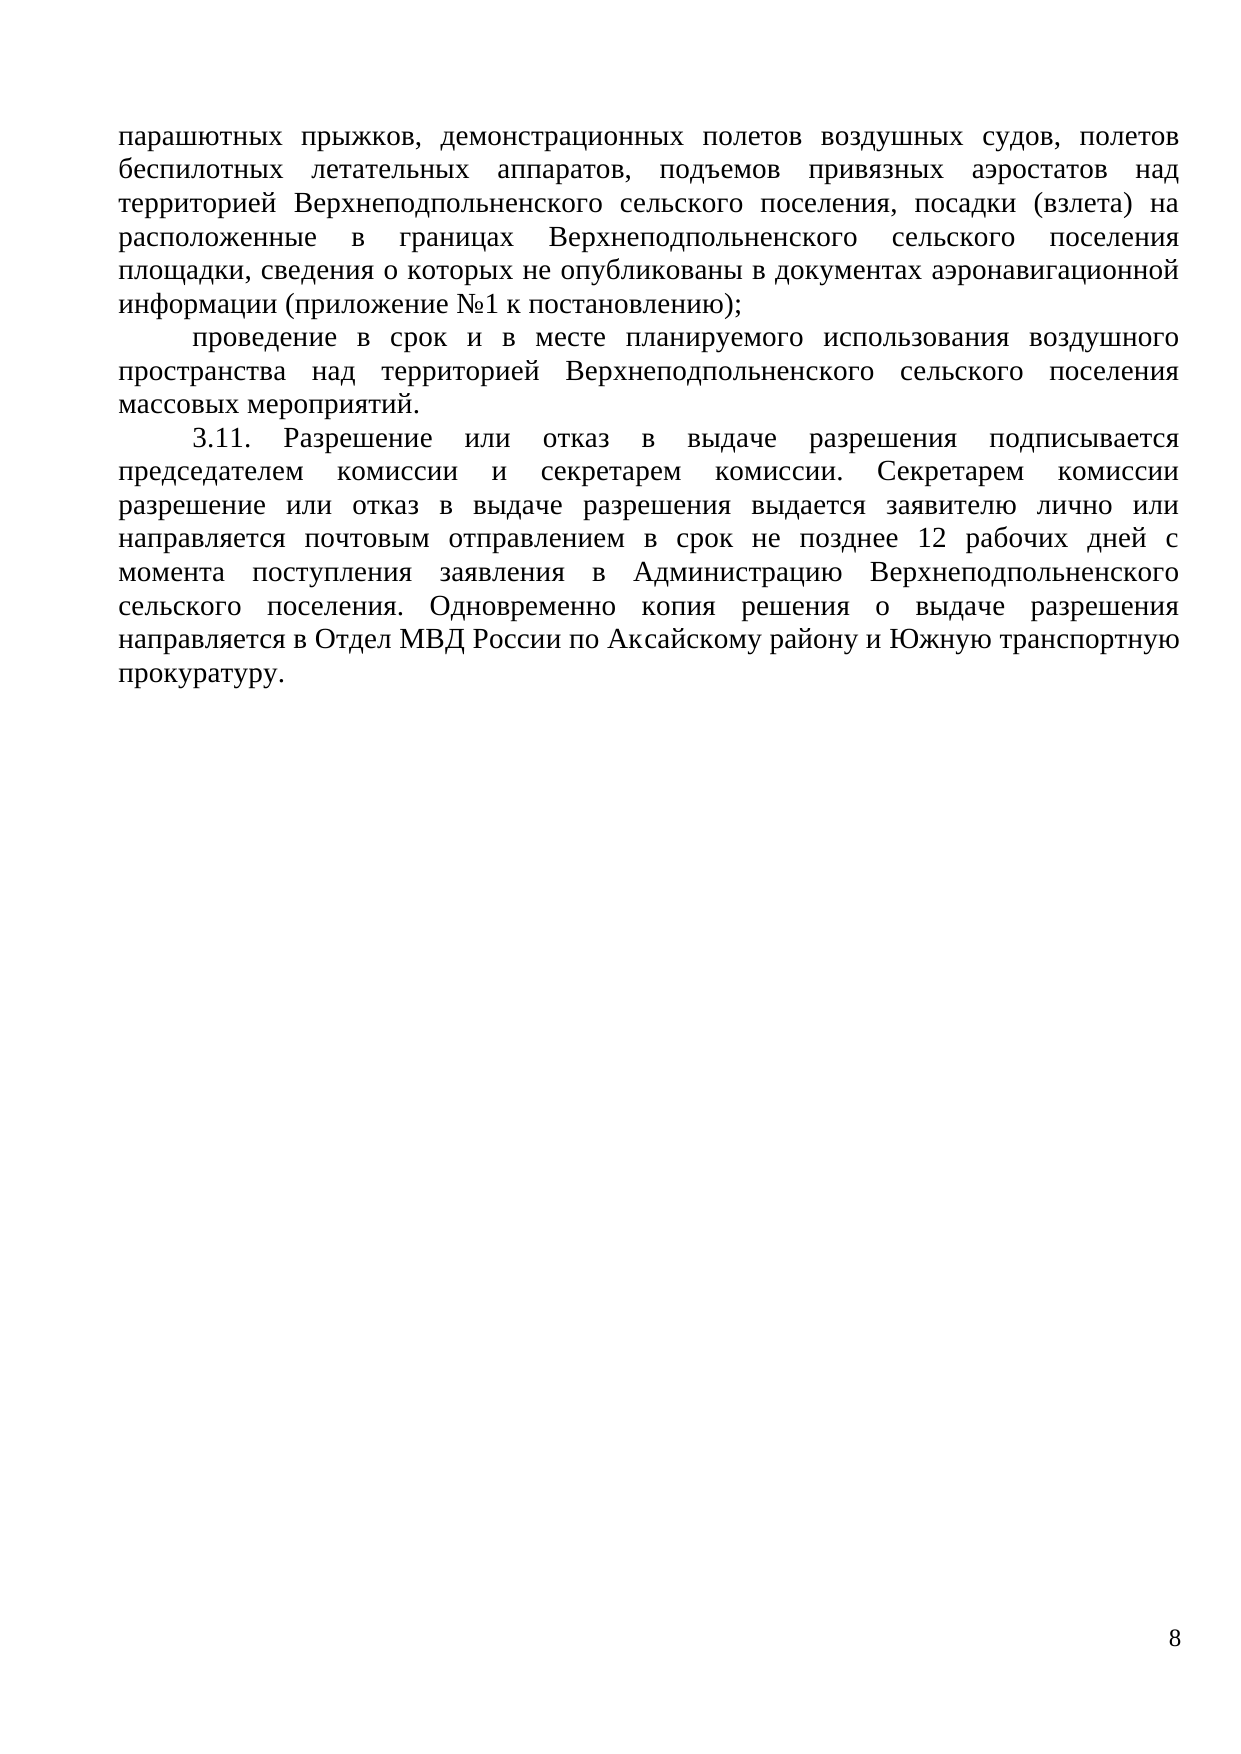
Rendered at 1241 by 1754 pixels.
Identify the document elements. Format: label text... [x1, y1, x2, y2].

text проведение в срок и в месте планируемого использования воздушного пространства над территорией Верхнеподпольненского сельского поселения массовых мероприятий. [118, 319, 1181, 420]
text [118, 118, 1181, 319]
text 3.11. Разрешение или отказ в выдаче разрешения подписывается председателем комиссии и секретарем комиссии. Секретарем комиссии разрешение или отказ в выдаче разрешения выдается заявителю лично или направляется почтовым отправлением в срок не позднее 12 рабочих дней с момента поступления заявления в Администрацию Верхнеподпольненского сельского поселения. Одновременно копия решения о выдаче разрешения направляется в Отдел МВД России по Аксайскому району и Южную транспортную прокуратуру. [118, 420, 1181, 688]
